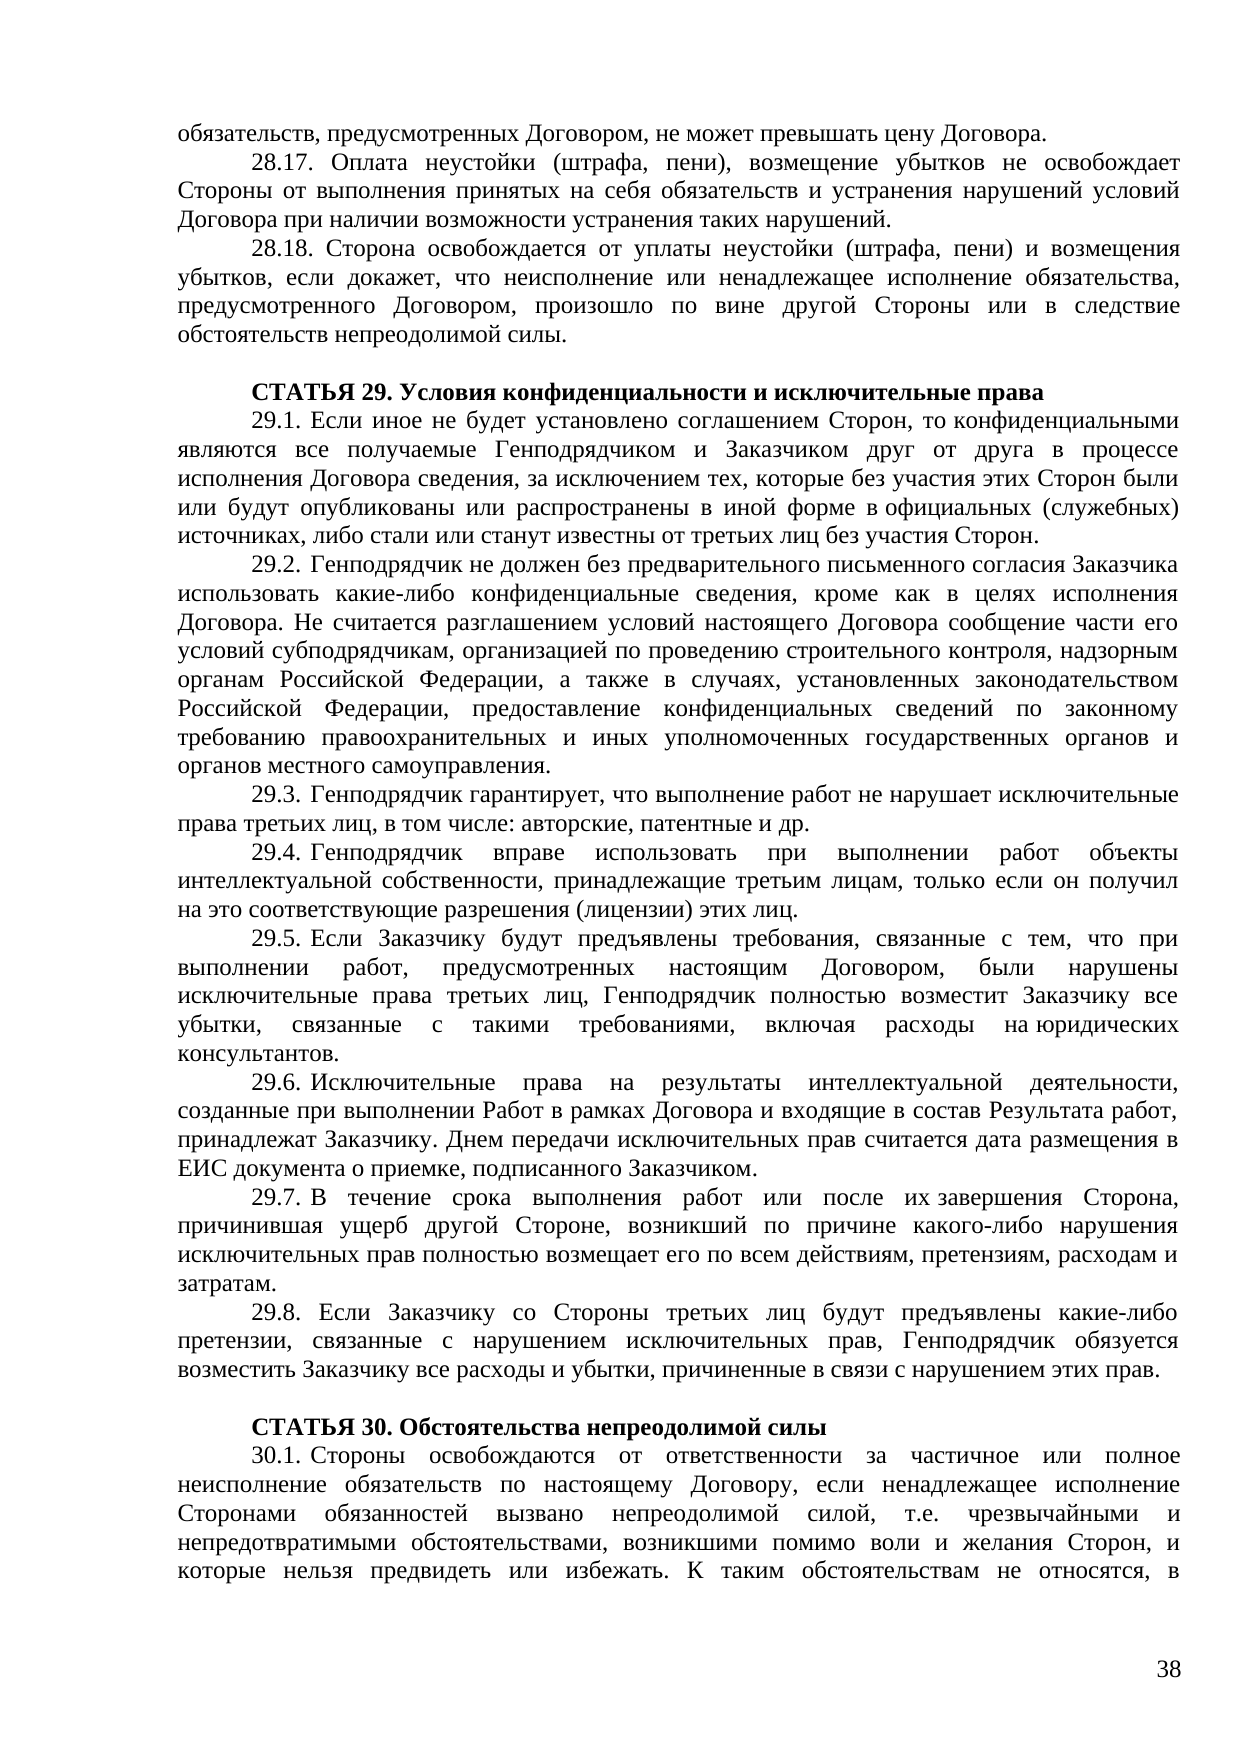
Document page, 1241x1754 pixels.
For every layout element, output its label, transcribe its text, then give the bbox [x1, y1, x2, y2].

text 29.1. Если иное не будет установлено соглашением Сторон, то конфиденциальными являются все получаемые Генподрядчиком и Заказчиком друг от друга в процессе исполнения Договора сведения, за исключением тех, которые без участия этих Сторон были или будут опубликованы или распространены в иной форме в официальных (служебных) источниках, либо стали или станут известны от третьих лиц без участия Сторон. [177, 406, 1179, 549]
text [177, 118, 1181, 147]
text 29.7. В течение срока выполнения работ или после их завершения Сторона, причинившая ущерб другой Стороне, возникший по причине какого-либо нарушения исключительных прав полностью возмещает его по всем действиям, претензиям, расходам и затратам. [177, 1182, 1179, 1297]
text 29.2. Генподрядчик не должен без предварительного письменного согласия Заказчика использовать какие-либо конфиденциальные сведения, кроме как в целях исполнения Договора. Не считается разглашением условий настоящего Договора сообщение части его условий субподрядчикам, организацией по проведению строительного контроля, надзорным органам Российской Федерации, а также в случаях, установленных законодательством Российской Федерации, предоставление конфиденциальных сведений по законному требованию правоохранительных и иных уполномоченных государственных органов и органов местного самоуправления. [177, 549, 1179, 779]
text 29.5. Если Заказчику будут предъявлены требования, связанные с тем, что при выполнении работ, предусмотренных настоящим Договором, были нарушены исключительные права третьих лиц, Генподрядчик полностью возместит Заказчику все убытки, связанные с такими требованиями, включая расходы на юридических консультантов. [177, 923, 1179, 1067]
text СТАТЬЯ 29. Условия конфиденциальности и исключительные права [177, 377, 1181, 406]
text 29.4. Генподрядчик вправе использовать при выполнении работ объекты интеллектуальной собственности, принадлежащие третьим лицам, только если он получил на это соответствующие разрешения (лицензии) этих лиц. [177, 837, 1179, 923]
text 28.18. Сторона освобождается от уплаты неустойки (штрафа, пени) и возмещения убытков, если докажет, что неисполнение или ненадлежащее исполнение обязательства, предусмотренного Договором, произошло по вине другой Стороны или в следствие обстоятельств непреодолимой силы. [177, 233, 1181, 348]
text 29.8. Если Заказчику со Стороны третьих лиц будут предъявлены какие-либо претензии, связанные с нарушением исключительных прав, Генподрядчик обязуется возместить Заказчику все расходы и убытки, причиненные в связи с нарушением этих прав. [177, 1297, 1179, 1383]
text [177, 1441, 1181, 1584]
text 28.17. Оплата неустойки (штрафа, пени), возмещение убытков не освобождает Стороны от выполнения принятых на себя обязательств и устранения нарушений условий Договора при наличии возможности устранения таких нарушений. [177, 147, 1181, 233]
text 29.6. Исключительные права на результаты интеллектуальной деятельности, созданные при выполнении Работ в рамках Договора и входящие в состав Результата работ, принадлежат Заказчику. Днем передачи исключительных прав считается дата размещения в ЕИС документа о приемке, подписанного Заказчиком. [177, 1067, 1179, 1182]
text СТАТЬЯ 30. Обстоятельства непреодолимой силы [177, 1412, 1181, 1441]
text 29.3. Генподрядчик гарантирует, что выполнение работ не нарушает исключительные права третьих лиц, в том числе: авторские, патентные и др. [177, 779, 1179, 837]
